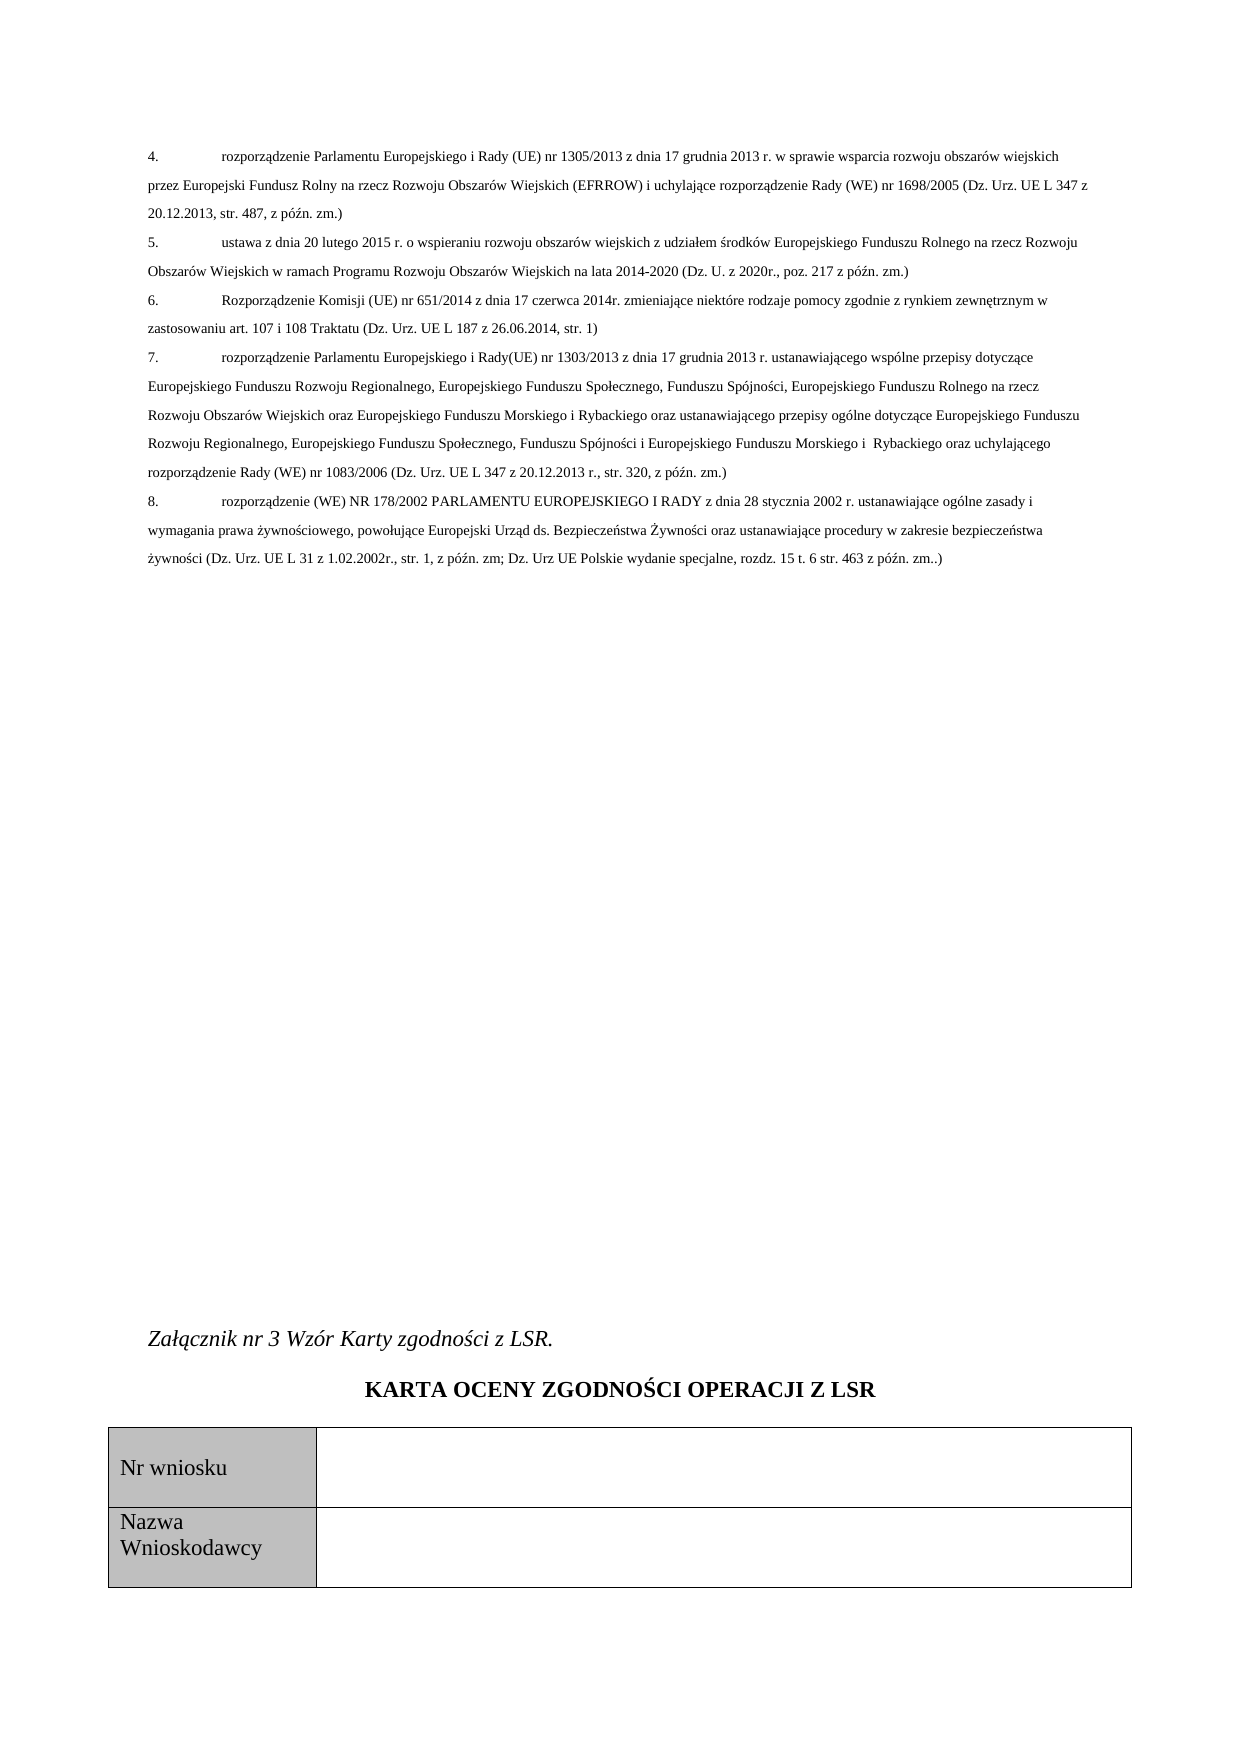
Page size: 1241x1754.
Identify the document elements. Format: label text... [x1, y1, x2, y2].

table_cell [317, 1508, 1131, 1587]
text 4. rozporządzenie Parlamentu Europejskiego i Rady (UE) nr 1305/2013 z dnia 17 grudnia 2013 r. w sprawie wsparcia rozwoju obszarów wiejskich przez Europejski Fundusz Rolny na rzecz Rozwoju Obszarów Wiejskich (EFRROW) i uchylające rozporządzenie Rady (WE) nr 1698/2005 (Dz. Urz. UE L 347 z 20.12.2013, str. 487, z późn. zm.) [148, 148, 1093, 234]
table_cell Nazwa Wnioskodawcy [109, 1508, 316, 1587]
text 8. rozporządzenie (WE) NR 178/2002 PARLAMENTU EUROPEJSKIEGO I RADY z dnia 28 stycznia 2002 r. ustanawiające ogólne zasady i wymagania prawa żywnościowego, powołujące Europejski Urząd ds. Bezpieczeństwa Żywności oraz ustanawiające procedury w zakresie bezpieczeństwa żywności (Dz. Urz. UE L 31 z 1.02.2002r., str. 1, z późn. zm; Dz. Urz UE Polskie wydanie specjalne, rozdz. 15 t. 6 str. 463 z późn. zm..) [148, 493, 1093, 579]
text KARTA OCENY ZGODNOŚCI OPERACJI Z LSR [148, 1376, 1093, 1402]
text Załącznik nr 3 Wzór Karty zgodności z LSR. [148, 1325, 1093, 1351]
table_header Nr wniosku [109, 1428, 316, 1507]
text 7. rozporządzenie Parlamentu Europejskiego i Rady(UE) nr 1303/2013 z dnia 17 grudnia 2013 r. ustanawiającego wspólne przepisy dotyczące Europejskiego Funduszu Rozwoju Regionalnego, Europejskiego Funduszu Społecznego, Funduszu Spójności, Europejskiego Funduszu Rolnego na rzecz Rozwoju Obszarów Wiejskich oraz Europejskiego Funduszu Morskiego i Rybackiego oraz ustanawiającego przepisy ogólne dotyczące Europejskiego Funduszu Rozwoju Regionalnego, Europejskiego Funduszu Społecznego, Funduszu Spójności i Europejskiego Funduszu Morskiego i Rybackiego oraz uchylającego rozporządzenie Rady (WE) nr 1083/2006 (Dz. Urz. UE L 347 z 20.12.2013 r., str. 320, z późn. zm.) [148, 349, 1093, 493]
text 5. ustawa z dnia 20 lutego 2015 r. o wspieraniu rozwoju obszarów wiejskich z udziałem środków Europejskiego Funduszu Rolnego na rzecz Rozwoju Obszarów Wiejskich w ramach Programu Rozwoju Obszarów Wiejskich na lata 2014-2020 (Dz. U. z 2020r., poz. 217 z późn. zm.) [148, 234, 1093, 291]
table_header [317, 1428, 1131, 1507]
text 6. Rozporządzenie Komisji (UE) nr 651/2014 z dnia 17 czerwca 2014r. zmieniające niektóre rodzaje pomocy zgodnie z rynkiem zewnętrznym w zastosowaniu art. 107 i 108 Traktatu (Dz. Urz. UE L 187 z 26.06.2014, str. 1) [148, 291, 1093, 349]
